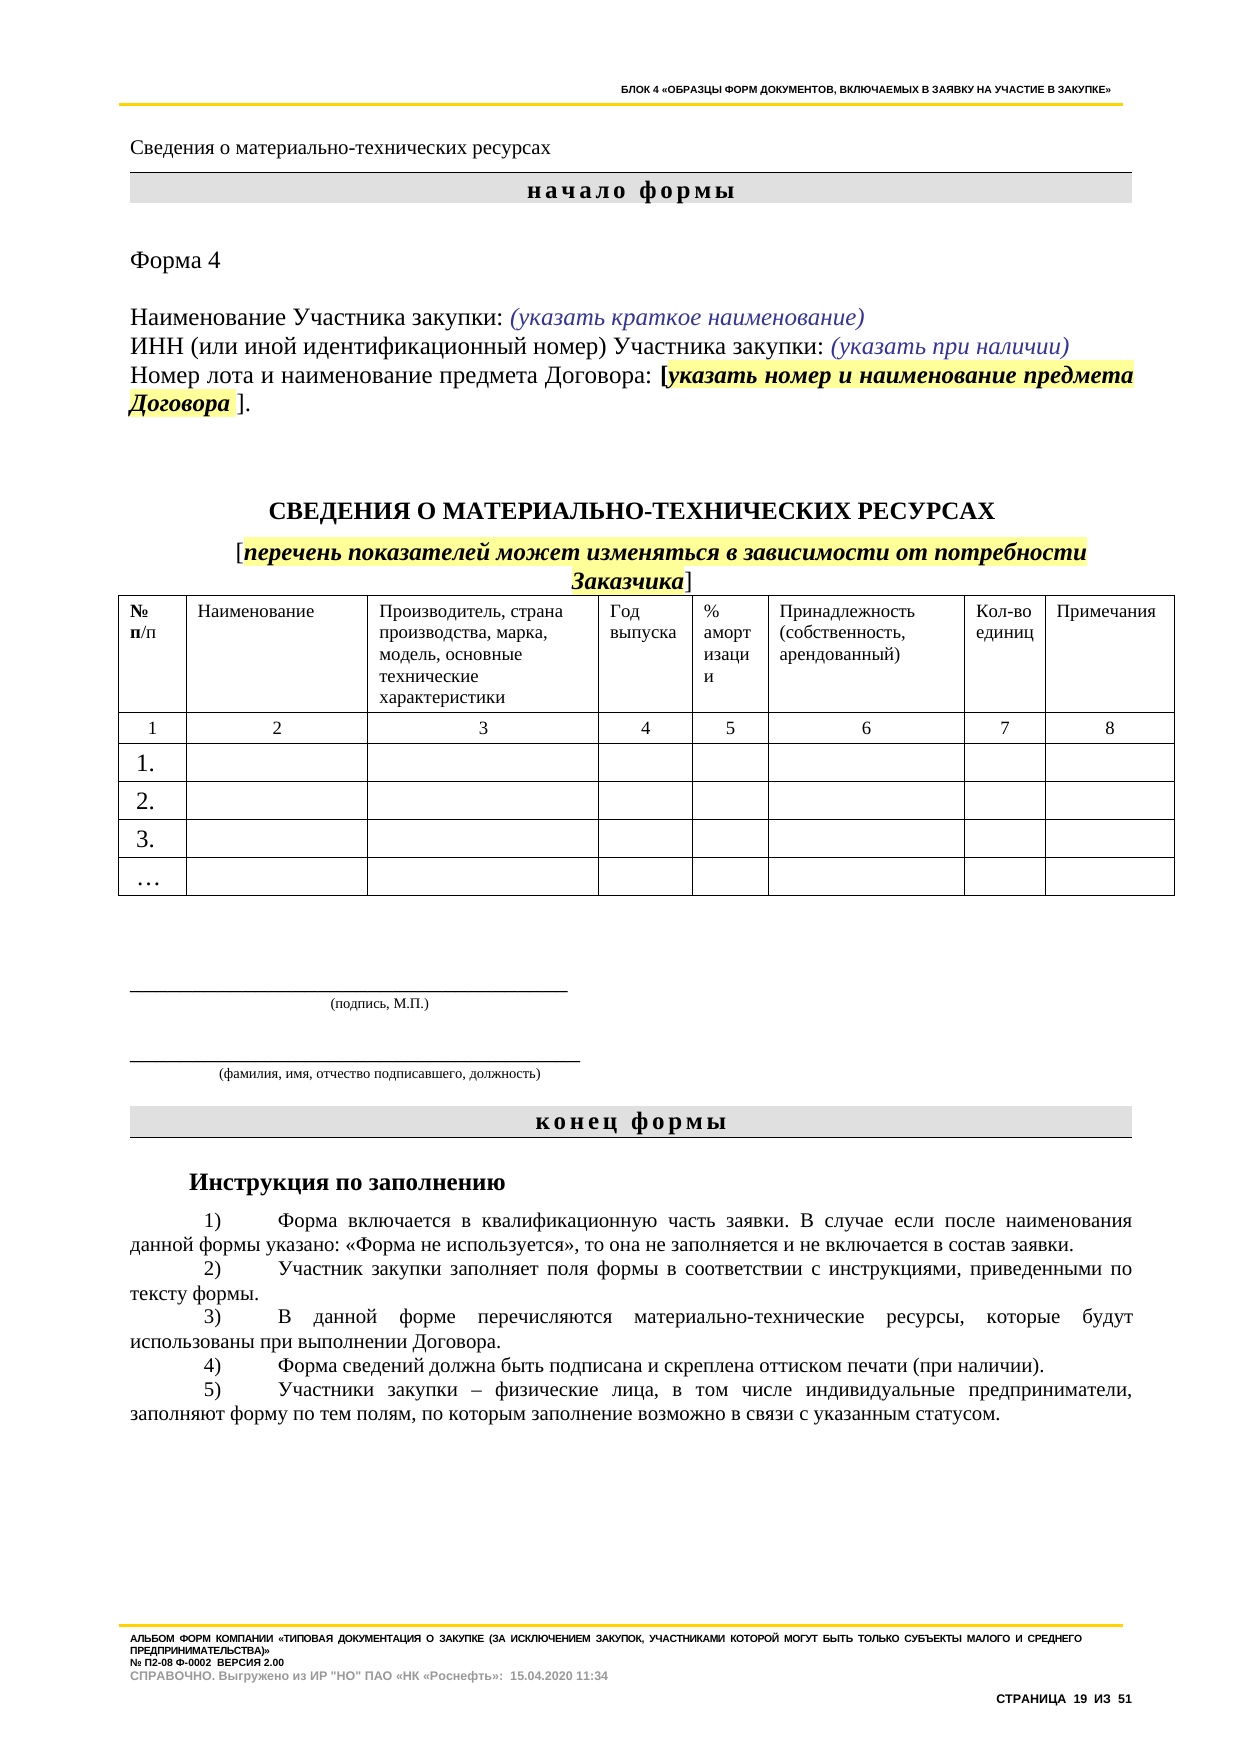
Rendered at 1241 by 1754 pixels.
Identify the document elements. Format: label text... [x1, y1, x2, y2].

table_cell … [119, 858, 186, 895]
table_cell [1046, 820, 1174, 857]
table_cell [965, 744, 1045, 781]
text Сведения о материально-технических ресурсах [130, 135, 1134, 159]
text [перечень показателей может изменяться в зависимости от потребности Заказчика] [684, 537, 1134, 595]
table_cell 3 [368, 713, 598, 743]
text Номер лота и наименование предмета Договора: [указать номер и наименование предмета Договора ]. [130, 360, 1134, 417]
table_cell [187, 744, 367, 781]
table_cell 4 [599, 713, 692, 743]
table_cell [965, 782, 1045, 819]
table_cell [693, 782, 768, 819]
table_cell 7 [965, 713, 1045, 743]
text ИНН (или иной идентификационный номер) Участника закупки: (указать при наличии) [130, 331, 1134, 360]
table_header № п/п [119, 596, 186, 712]
table_cell 1 [119, 713, 186, 743]
table_header Наименование [187, 596, 367, 712]
table_cell [693, 744, 768, 781]
text Наименование Участника закупки: (указать краткое наименование) [130, 302, 1134, 331]
text Инструкция по заполнению [130, 1167, 1134, 1196]
table_cell [769, 744, 964, 781]
text [перечень показателей может изменяться в зависимости от потребности Заказчика] [130, 537, 572, 595]
table_cell [368, 858, 598, 895]
text конец формы [130, 1106, 1132, 1137]
text начало формы [130, 173, 1132, 203]
text ___________________________________ [130, 966, 629, 995]
table_cell [769, 782, 964, 819]
text Форма 4 [130, 245, 1134, 273]
table_cell [693, 858, 768, 895]
table_header Принадлежность (собственность, арендованный) [769, 596, 964, 712]
table_cell [599, 820, 692, 857]
list В данной форме перечисляются материально-технические ресурсы, которые будут использованы при выполнении Договора. [130, 1304, 1134, 1353]
table_cell [965, 858, 1045, 895]
table_cell [187, 858, 367, 895]
table_cell [769, 820, 964, 857]
table_cell [368, 820, 598, 857]
table_cell [1046, 858, 1174, 895]
table_header Год выпуска [599, 596, 692, 712]
text ____________________________________ [130, 1036, 629, 1065]
table_cell [599, 782, 692, 819]
list Участники закупки – физические лица, в том числе индивидуальные предприниматели, заполняют форму по тем полям, по которым заполнение возможно в связи с указанным статусом. [130, 1377, 1134, 1425]
table_cell 1. [119, 744, 186, 781]
text (подпись, М.П.) [130, 995, 629, 1024]
table_cell [965, 820, 1045, 857]
table_cell [187, 820, 367, 857]
table_cell [693, 820, 768, 857]
table_cell 3. [119, 820, 186, 857]
table_cell [187, 782, 367, 819]
table_cell 2 [187, 713, 367, 743]
table_cell 6 [769, 713, 964, 743]
table_header Производитель, страна производства, марка, модель, основные технические характеристики [368, 596, 598, 712]
table_cell 2. [119, 782, 186, 819]
list Форма сведений должна быть подписана и скреплена оттиском печати (при наличии). [130, 1353, 1134, 1377]
text (фамилия, имя, отчество подписавшего, должность) [130, 1065, 629, 1094]
table_cell [1046, 744, 1174, 781]
table_header Кол-во единиц [965, 596, 1045, 712]
table_cell [368, 744, 598, 781]
table_cell [1046, 782, 1174, 819]
list Форма включается в квалификационную часть заявки. В случае если после наименования данной формы указано: «Форма не используется», то она не заполняется и не включается в состав заявки. [130, 1208, 1134, 1256]
text Сведения о материально-технических ресурсах [130, 496, 1134, 525]
table_cell [599, 858, 692, 895]
table_cell 5 [693, 713, 768, 743]
table_header Примечания [1046, 596, 1174, 712]
table_cell [368, 782, 598, 819]
table_cell [769, 858, 964, 895]
table_header % амортизации [693, 596, 768, 712]
list Участник закупки заполняет поля формы в соответствии с инструкциями, приведенными по тексту формы. [130, 1256, 1134, 1304]
table_cell 8 [1046, 713, 1174, 743]
table_cell [599, 744, 692, 781]
